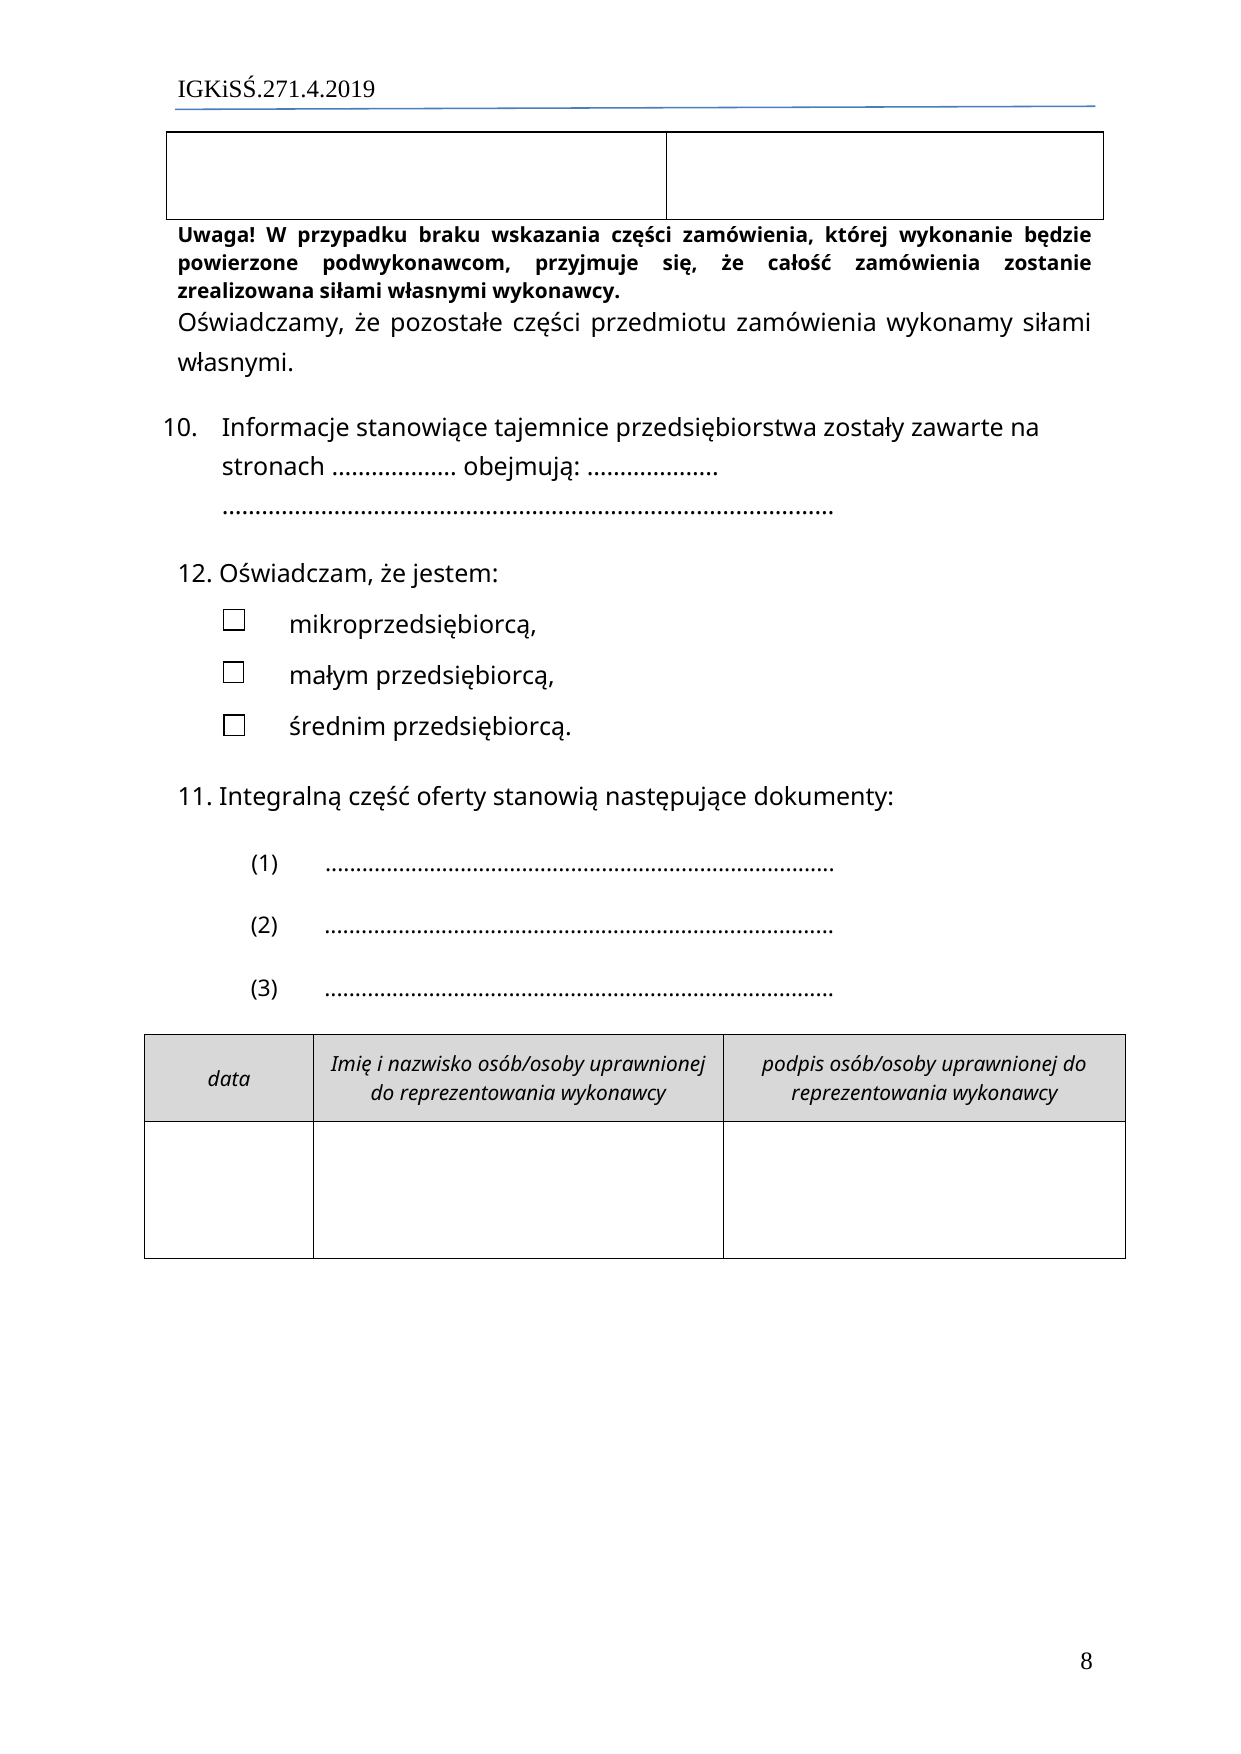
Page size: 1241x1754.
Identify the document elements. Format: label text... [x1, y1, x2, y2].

text Uwaga! W przypadku braku wskazania części zamówienia, której wykonanie będzie powierzone podwykonawcom, przyjmuje się, że całość zamówienia zostanie zrealizowana siłami własnymi wykonawcy. [177, 220, 1092, 305]
table_header Imię i nazwisko osób/osoby uprawnionej do reprezentowania wykonawcy [314, 1035, 723, 1121]
table_cell [314, 1122, 723, 1258]
text 12. Oświadczam, że jestem: [177, 556, 1092, 590]
list ................................................................................... [251, 972, 1092, 1003]
table_header data [145, 1035, 313, 1121]
list ................................................................................... [251, 909, 1092, 941]
text małym przedsiębiorcą, [177, 658, 1092, 692]
table_cell [724, 1122, 1125, 1258]
table_cell [667, 133, 1103, 219]
text (1) ................................................................................... [177, 847, 1092, 878]
table_cell [145, 1122, 313, 1258]
table_header podpis osób/osoby uprawnionej do reprezentowania wykonawcy [724, 1035, 1125, 1121]
text średnim przedsiębiorcą. [177, 709, 1092, 743]
list Informacje stanowiące tajemnice przedsiębiorstwa zostały zawarte na stronach ………………. obejmują: ………………..………………………………………………………………………………… [162, 409, 1092, 522]
text mikroprzedsiębiorcą, [177, 607, 1092, 641]
text Oświadczamy, że pozostałe części przedmiotu zamówienia wykonamy siłami własnymi. [177, 305, 1092, 378]
text 11. Integralną część oferty stanowią następujące dokumenty: [177, 779, 1092, 813]
table_cell [167, 133, 666, 219]
